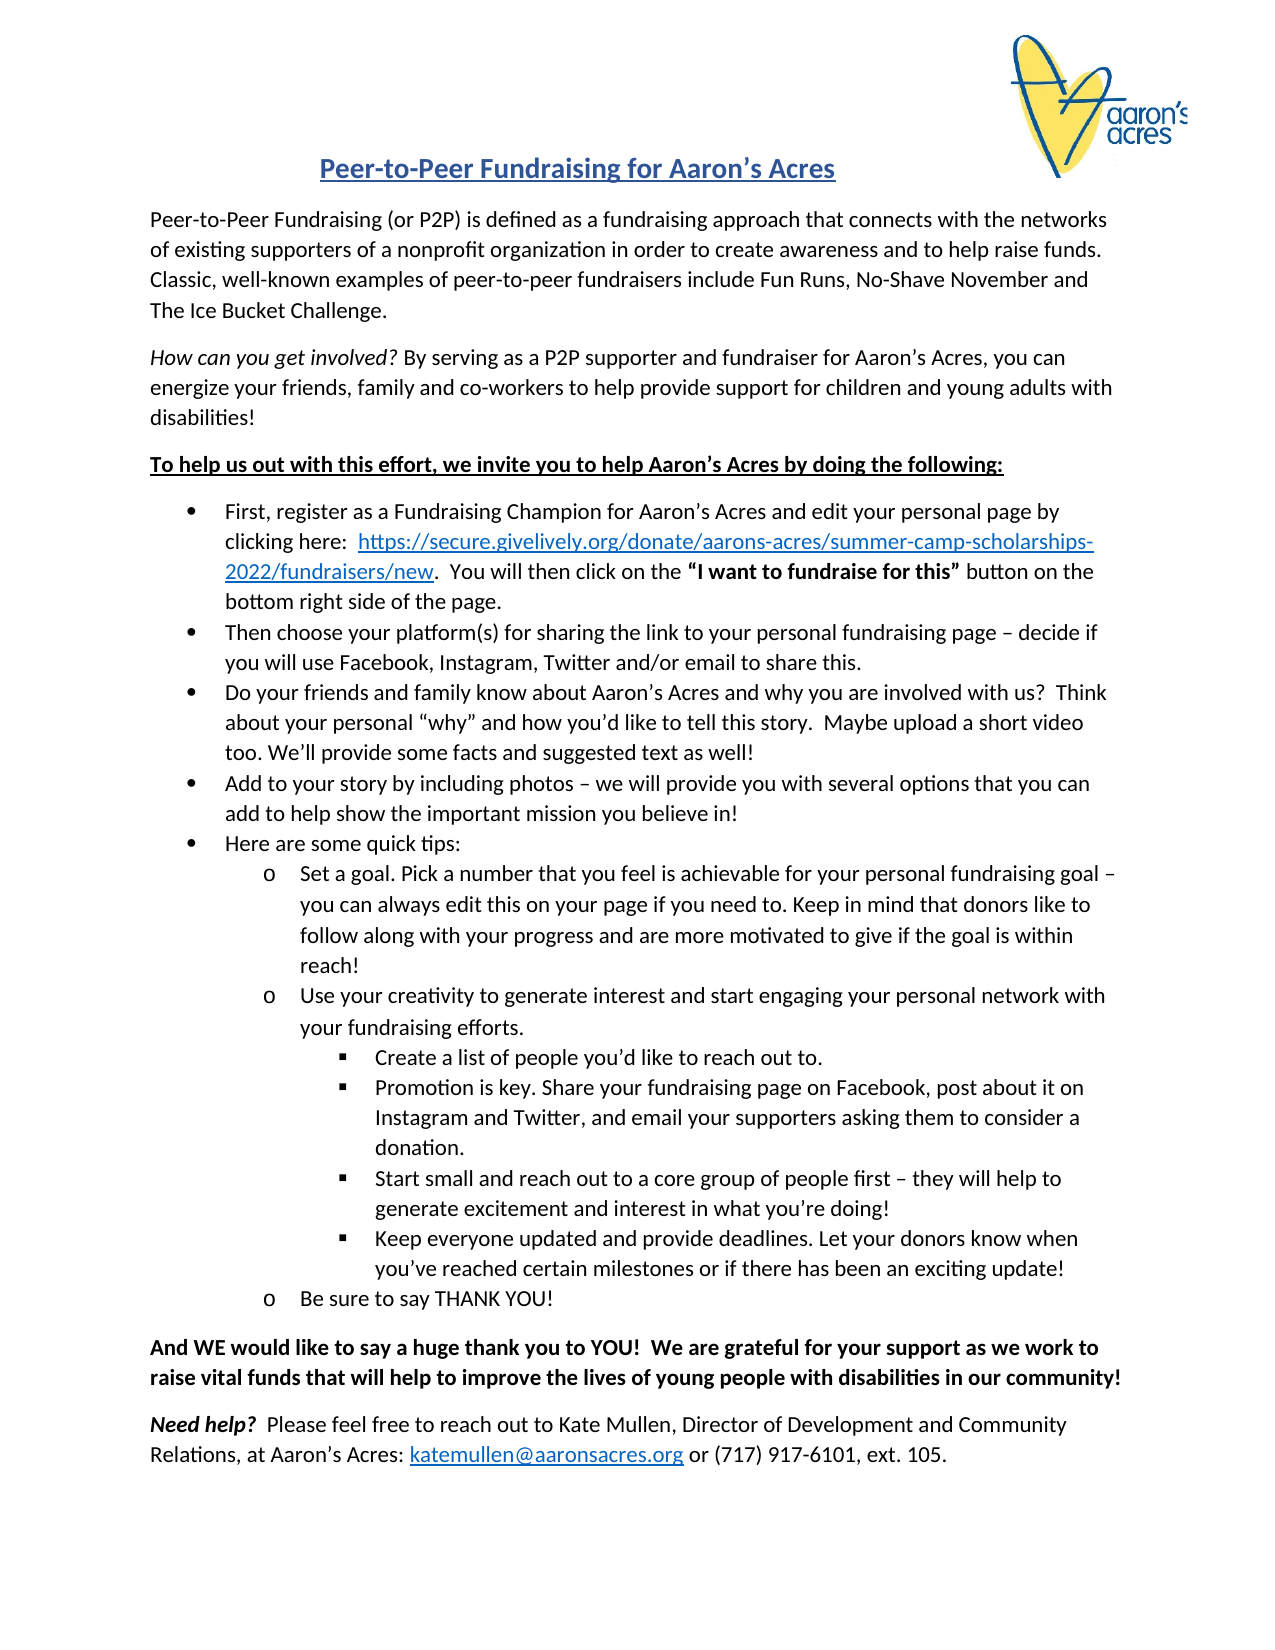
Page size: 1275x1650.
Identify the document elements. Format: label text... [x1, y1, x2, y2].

text Need help? Please feel free to reach out to Kate Mullen, Director of Development and Community Relations, at Aaron’s Acres: katemullen@aaronsacres.org or (717) 917-6101, ext. 105. [150, 1410, 1125, 1468]
text To help us out with this effort, we invite you to help Aaron’s Acres by doing the following: [150, 450, 1125, 478]
list Here are some quick tips: [187, 829, 1125, 857]
picture [1009, 35, 1188, 176]
text Peer-to-Peer Fundraising (or P2P) is defined as a fundraising approach that connects with the networks of existing supporters of a nonprofit organization in order to create awareness and to help raise funds. Classic, well-known examples of peer-to-peer fundraisers include Fun Runs, No-Shave November and The Ice Bucket Challenge. [150, 205, 1125, 324]
list Be sure to say THANK YOU! [262, 1284, 1125, 1314]
list Do your friends and family know about Aaron’s Acres and why you are involved with us? Think about your personal “why” and how you’d like to tell this story. Maybe upload a short video too. We’ll provide some facts and suggested text as well! [187, 678, 1125, 766]
list Then choose your platform(s) for sharing the link to your personal fundraising page – decide if you will use Facebook, Instagram, Twitter and/or email to share this. [187, 618, 1125, 676]
text And WE would like to say a huge thank you to YOU! We are grateful for your support as we work to raise vital funds that will help to improve the lives of young people with disabilities in our community! [150, 1333, 1125, 1391]
list Add to your story by including photos – we will provide you with several options that you can add to help show the important mission you believe in! [187, 769, 1125, 827]
list Start small and reach out to a core group of people first – they will help to generate excitement and interest in what you’re doing! [337, 1164, 1125, 1222]
list First, register as a Fundraising Champion for Aaron’s Acres and edit your personal page by clicking here: https://secure.givelively.org/donate/aarons-acres/summer-camp-scholarships-2022/fundraisers/new. You will then click on the “I want to fundraise for this” button on the bottom right side of the page. [187, 497, 1125, 615]
list Set a goal. Pick a number that you feel is achievable for your personal fundraising goal – you can always edit this on your page if you need to. Keep in mind that donors like to follow along with your progress and are more motivated to give if the goal is within reach! [262, 859, 1125, 979]
list Create a list of people you’d like to reach out to. [337, 1043, 1125, 1071]
text How can you get involved? By serving as a P2P supporter and fundraiser for Aaron’s Acres, you can energize your friends, family and co-workers to help provide support for children and young adults with disabilities! [150, 343, 1125, 431]
list Keep everyone updated and provide deadlines. Let your donors know when you’ve reached certain milestones or if there has been an exciting update! [337, 1224, 1125, 1282]
list Use your creativity to generate interest and start engaging your personal network with your fundraising efforts. [262, 981, 1125, 1041]
list Promotion is key. Share your fundraising page on Facebook, post about it on Instagram and Twitter, and email your supporters asking them to consider a donation. [337, 1073, 1125, 1161]
text Peer-to-Peer Fundraising for Aaron’s Acres [150, 150, 1125, 186]
